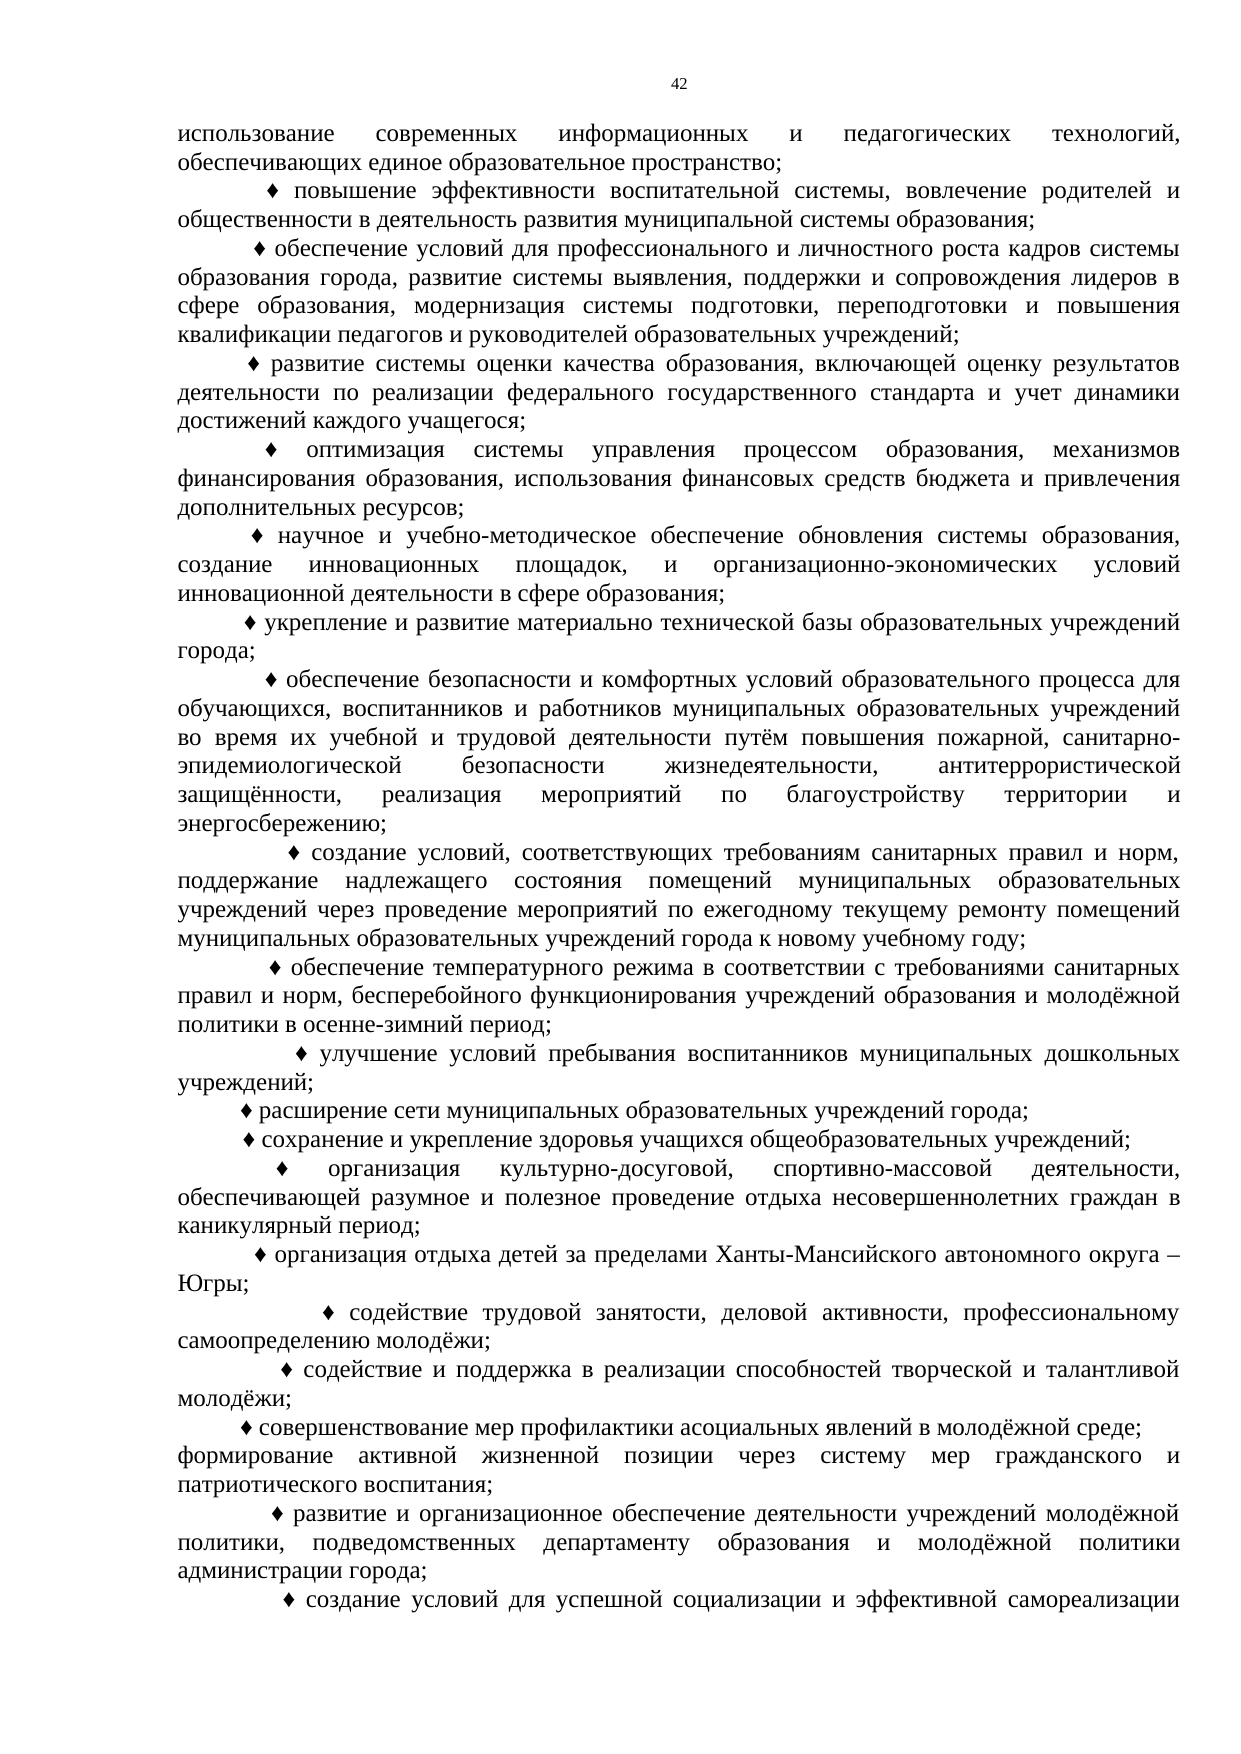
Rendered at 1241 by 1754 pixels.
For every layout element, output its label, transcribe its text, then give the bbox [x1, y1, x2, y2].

text ♦ совершенствование мер профилактики асоциальных явлений в молодёжной среде; [177, 1412, 1181, 1441]
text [177, 118, 1181, 176]
text ♦ научное и учебно-методическое обеспечение обновления системы образования, создание инновационных площадок, и организационно-экономических условий инновационной деятельности в сфере образования; [177, 521, 1181, 607]
text формирование активной жизненной позиции через систему мер гражданского и патриотического воспитания; [177, 1441, 1181, 1498]
text ♦ обеспечение безопасности и комфортных условий образовательного процесса для обучающихся, воспитанников и работников муниципальных образовательных учреждений во время их учебной и трудовой деятельности путём повышения пожарной, санитарно-эпидемиологической безопасности жизнедеятельности, антитеррористической защищённости, реализация мероприятий по благоустройству территории и энергосбережению; [177, 664, 1181, 837]
text ♦ обеспечение условий для профессионального и личностного роста кадров системы образования города, развитие системы выявления, поддержки и сопровождения лидеров в сфере образования, модернизация системы подготовки, переподготовки и повышения квалификации педагогов и руководителей образовательных учреждений; [177, 233, 1181, 348]
text ♦ обеспечение температурного режима в соответствии с требованиями санитарных правил и норм, бесперебойного функционирования учреждений образования и молодёжной политики в осенне-зимний период; [177, 952, 1181, 1038]
text ♦ сохранение и укрепление здоровья учащихся общеобразовательных учреждений; [177, 1124, 1181, 1153]
text ♦ организация культурно-досуговой, спортивно-массовой деятельности, обеспечивающей разумное и полезное проведение отдыха несовершеннолетних граждан в каникулярный период; [177, 1153, 1181, 1239]
text ♦ расширение сети муниципальных образовательных учреждений города; [177, 1096, 1181, 1124]
text ♦ оптимизация системы управления процессом образования, механизмов финансирования образования, использования финансовых средств бюджета и привлечения дополнительных ресурсов; [177, 434, 1181, 521]
text ♦ развитие и организационное обеспечение деятельности учреждений молодёжной политики, подведомственных департаменту образования и молодёжной политики администрации города; [177, 1498, 1181, 1584]
text ♦ организация отдыха детей за пределами Ханты-Мансийского автономного округа – Югры; [177, 1239, 1181, 1297]
text ♦ повышение эффективности воспитательной системы, вовлечение родителей и общественности в деятельность развития муниципальной системы образования; [177, 176, 1181, 233]
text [177, 1584, 1181, 1613]
text ♦ создание условий, соответствующих требованиям санитарных правил и норм, поддержание надлежащего состояния помещений муниципальных образовательных учреждений через проведение мероприятий по ежегодному текущему ремонту помещений муниципальных образовательных учреждений города к новому учебному году; [177, 837, 1181, 952]
text ♦ улучшение условий пребывания воспитанников муниципальных дошкольных учреждений; [177, 1038, 1181, 1096]
text ♦ укрепление и развитие материально технической базы образовательных учреждений города; [177, 607, 1181, 664]
text ♦ развитие системы оценки качества образования, включающей оценку результатов деятельности по реализации федерального государственного стандарта и учет динамики достижений каждого учащегося; [177, 348, 1181, 434]
text ♦ содействие и поддержка в реализации способностей творческой и талантливой молодёжи; [177, 1354, 1181, 1412]
text ♦ содействие трудовой занятости, деловой активности, профессиональному самоопределению молодёжи; [177, 1297, 1181, 1354]
